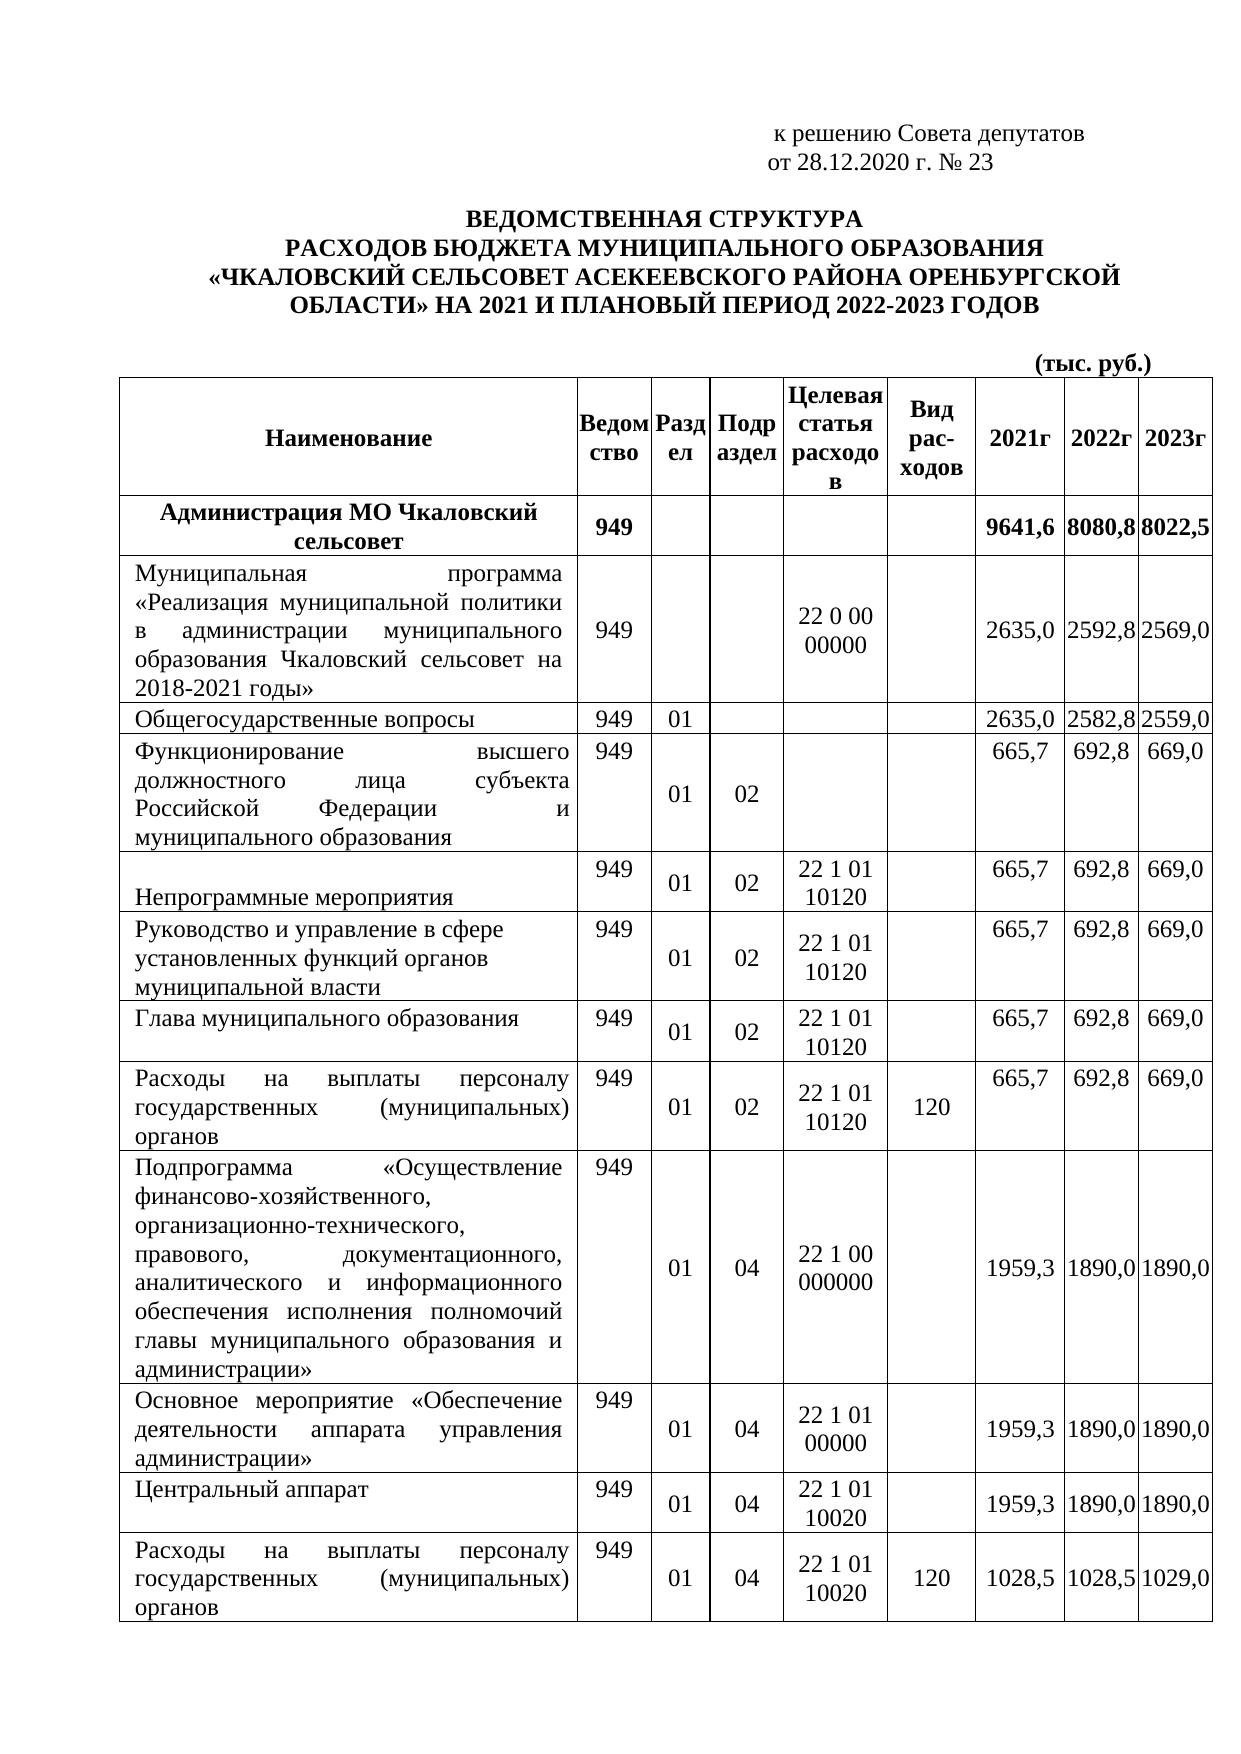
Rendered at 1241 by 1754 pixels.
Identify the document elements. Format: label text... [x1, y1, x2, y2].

table_cell 01 [652, 1473, 709, 1532]
table_cell [711, 556, 783, 702]
table_cell 949 [578, 1473, 651, 1532]
table_cell 02 [711, 1062, 783, 1150]
table_cell 22 1 01 00000 [784, 1384, 887, 1472]
table_cell Непрограммные мероприятия [120, 852, 577, 911]
table_cell 1029,0 [1139, 1533, 1212, 1621]
table_header Ведомство [578, 378, 651, 495]
table_cell 1959,3 [976, 1151, 1064, 1382]
table_cell 949 [578, 1384, 651, 1472]
table_cell 02 [711, 734, 783, 851]
table_cell 1890,0 [1065, 1151, 1138, 1382]
table_cell 120 [888, 1533, 975, 1621]
table_cell 01 [652, 1151, 709, 1382]
table_cell 120 [888, 1062, 975, 1150]
table_header 2023г [1139, 378, 1212, 495]
table_cell [652, 496, 709, 555]
table_cell Функционирование высшего должностного лица субъекта Российской Федерации и муниципального образования [120, 734, 577, 851]
table_cell 04 [711, 1473, 783, 1532]
table_header Наименование [120, 378, 577, 495]
text «ЧКАЛОВСКИЙ сельсовет Асекеевского района оренбургской области» на 2021 и плановый период 2022-2023 годов [177, 262, 1152, 319]
table_cell 669,0 [1139, 1001, 1212, 1061]
table_cell [888, 496, 975, 555]
table_cell 22 1 01 10120 [784, 852, 887, 911]
table_cell 22 1 00 000000 [784, 1151, 887, 1382]
table_cell Расходы на выплаты персоналу государственных (муниципальных) органов [120, 1062, 577, 1150]
table_cell 2569,0 [1139, 556, 1212, 702]
table_cell Глава муниципального образования [120, 1001, 577, 1061]
table_cell 692,8 [1065, 912, 1138, 1000]
table_cell 2582,8 [1065, 703, 1138, 733]
table_cell [711, 496, 783, 555]
table_header Подраздел [711, 378, 783, 495]
table_cell 01 [652, 1384, 709, 1472]
table_cell 692,8 [1065, 1062, 1138, 1150]
table_cell 1028,5 [976, 1533, 1064, 1621]
table_header Раздел [652, 378, 709, 495]
table_cell 2635,0 [976, 556, 1064, 702]
table_cell 665,7 [976, 1062, 1064, 1150]
table_cell 949 [578, 1062, 651, 1150]
table_cell 22 1 01 10120 [784, 1062, 887, 1150]
table_cell 665,7 [976, 734, 1064, 851]
text (тыс. руб.) [177, 348, 1152, 377]
table_cell 949 [578, 1151, 651, 1382]
subtitle ВЕДОМСТВЕННАЯ СТРУКТУРА [177, 204, 1152, 233]
table_cell 22 0 00 00000 [784, 556, 887, 702]
table_cell [888, 912, 975, 1000]
table_cell 01 [652, 912, 709, 1000]
table_cell 1959,3 [976, 1473, 1064, 1532]
table_cell 1890,0 [1139, 1473, 1212, 1532]
table_cell 1890,0 [1139, 1151, 1212, 1382]
table_cell 692,8 [1065, 1001, 1138, 1061]
table_cell 22 1 01 10020 [784, 1473, 887, 1532]
table_cell 1028,5 [1065, 1533, 1138, 1621]
table_cell [711, 703, 783, 733]
table_cell 949 [578, 912, 651, 1000]
table_cell Руководство и управление в сфере установленных функций органов муниципальной власти [120, 912, 577, 1000]
table_cell 22 1 01 10020 [784, 1533, 887, 1621]
table_cell 8022,5 [1139, 496, 1212, 555]
table_cell Подпрограмма «Осуществление финансово-хозяйственного, организационно-технического, правового, документационного, аналитического и информационного обеспечения исполнения полномочий главы муниципального образования и администрации» [120, 1151, 577, 1382]
table_cell 949 [578, 556, 651, 702]
text к решению Совета депутатов [693, 118, 1152, 147]
table_cell 949 [578, 734, 651, 851]
table_cell [784, 496, 887, 555]
table_cell Центральный аппарат [120, 1473, 577, 1532]
table_cell 8080,8 [1065, 496, 1138, 555]
table_cell [888, 556, 975, 702]
table_cell 01 [652, 1001, 709, 1061]
table_cell [888, 1473, 975, 1532]
table_cell Расходы на выплаты персоналу государственных (муниципальных) органов [120, 1533, 577, 1621]
table_cell [888, 1151, 975, 1382]
table_cell 1890,0 [1065, 1384, 1138, 1472]
table_cell 1890,0 [1139, 1384, 1212, 1472]
table_cell 04 [711, 1384, 783, 1472]
table_cell 669,0 [1139, 912, 1212, 1000]
table_cell 2592,8 [1065, 556, 1138, 702]
table_cell 02 [711, 912, 783, 1000]
table_header Целевая статья расходов [784, 378, 887, 495]
table_cell [888, 734, 975, 851]
table_cell 02 [711, 852, 783, 911]
table_cell 01 [652, 734, 709, 851]
table_cell 949 [578, 1001, 651, 1061]
table_cell 04 [711, 1151, 783, 1382]
table_cell Администрация МО Чкаловский сельсовет [120, 496, 577, 555]
table_cell Общегосударственные вопросы [120, 703, 577, 733]
table_cell 1890,0 [1065, 1473, 1138, 1532]
table_cell 665,7 [976, 852, 1064, 911]
table_cell [888, 1001, 975, 1061]
text от 28.12.2020 г. № 23 [693, 147, 1152, 176]
table_cell 669,0 [1139, 1062, 1212, 1150]
table_cell 669,0 [1139, 852, 1212, 911]
table_cell [784, 703, 887, 733]
table_cell 22 1 01 10120 [784, 1001, 887, 1061]
table_header 2022г [1065, 378, 1138, 495]
table_cell 9641,6 [976, 496, 1064, 555]
table_cell 22 1 01 10120 [784, 912, 887, 1000]
table_cell 692,8 [1065, 734, 1138, 851]
table_cell 669,0 [1139, 734, 1212, 851]
table_cell 01 [652, 1062, 709, 1150]
table_header 2021г [976, 378, 1064, 495]
table_cell 01 [652, 703, 709, 733]
table_cell 949 [578, 703, 651, 733]
table_cell 02 [711, 1001, 783, 1061]
table_header Вид рас-ходов [888, 378, 975, 495]
table_cell 665,7 [976, 912, 1064, 1000]
table_cell 2559,0 [1139, 703, 1212, 733]
table_cell [888, 1384, 975, 1472]
table_cell 1959,3 [976, 1384, 1064, 1472]
table_cell 665,7 [976, 1001, 1064, 1061]
table_cell Основное мероприятие «Обеспечение деятельности аппарата управления администрации» [120, 1384, 577, 1472]
table_cell 692,8 [1065, 852, 1138, 911]
table_cell 949 [578, 1533, 651, 1621]
table_cell [888, 703, 975, 733]
table_cell 04 [711, 1533, 783, 1621]
table_cell [888, 852, 975, 911]
table_cell 2635,0 [976, 703, 1064, 733]
table_cell [652, 556, 709, 702]
table_cell Муниципальная программа «Реализация муниципальной политики в администрации муниципального образования Чкаловский сельсовет на 2018-2021 годы» [120, 556, 577, 702]
table_cell 949 [578, 496, 651, 555]
table_cell 01 [652, 852, 709, 911]
table_cell 01 [652, 1533, 709, 1621]
text РАСХОДОВ бюджета муниципального образования [177, 233, 1152, 262]
table_cell [784, 734, 887, 851]
table_cell 949 [578, 852, 651, 911]
